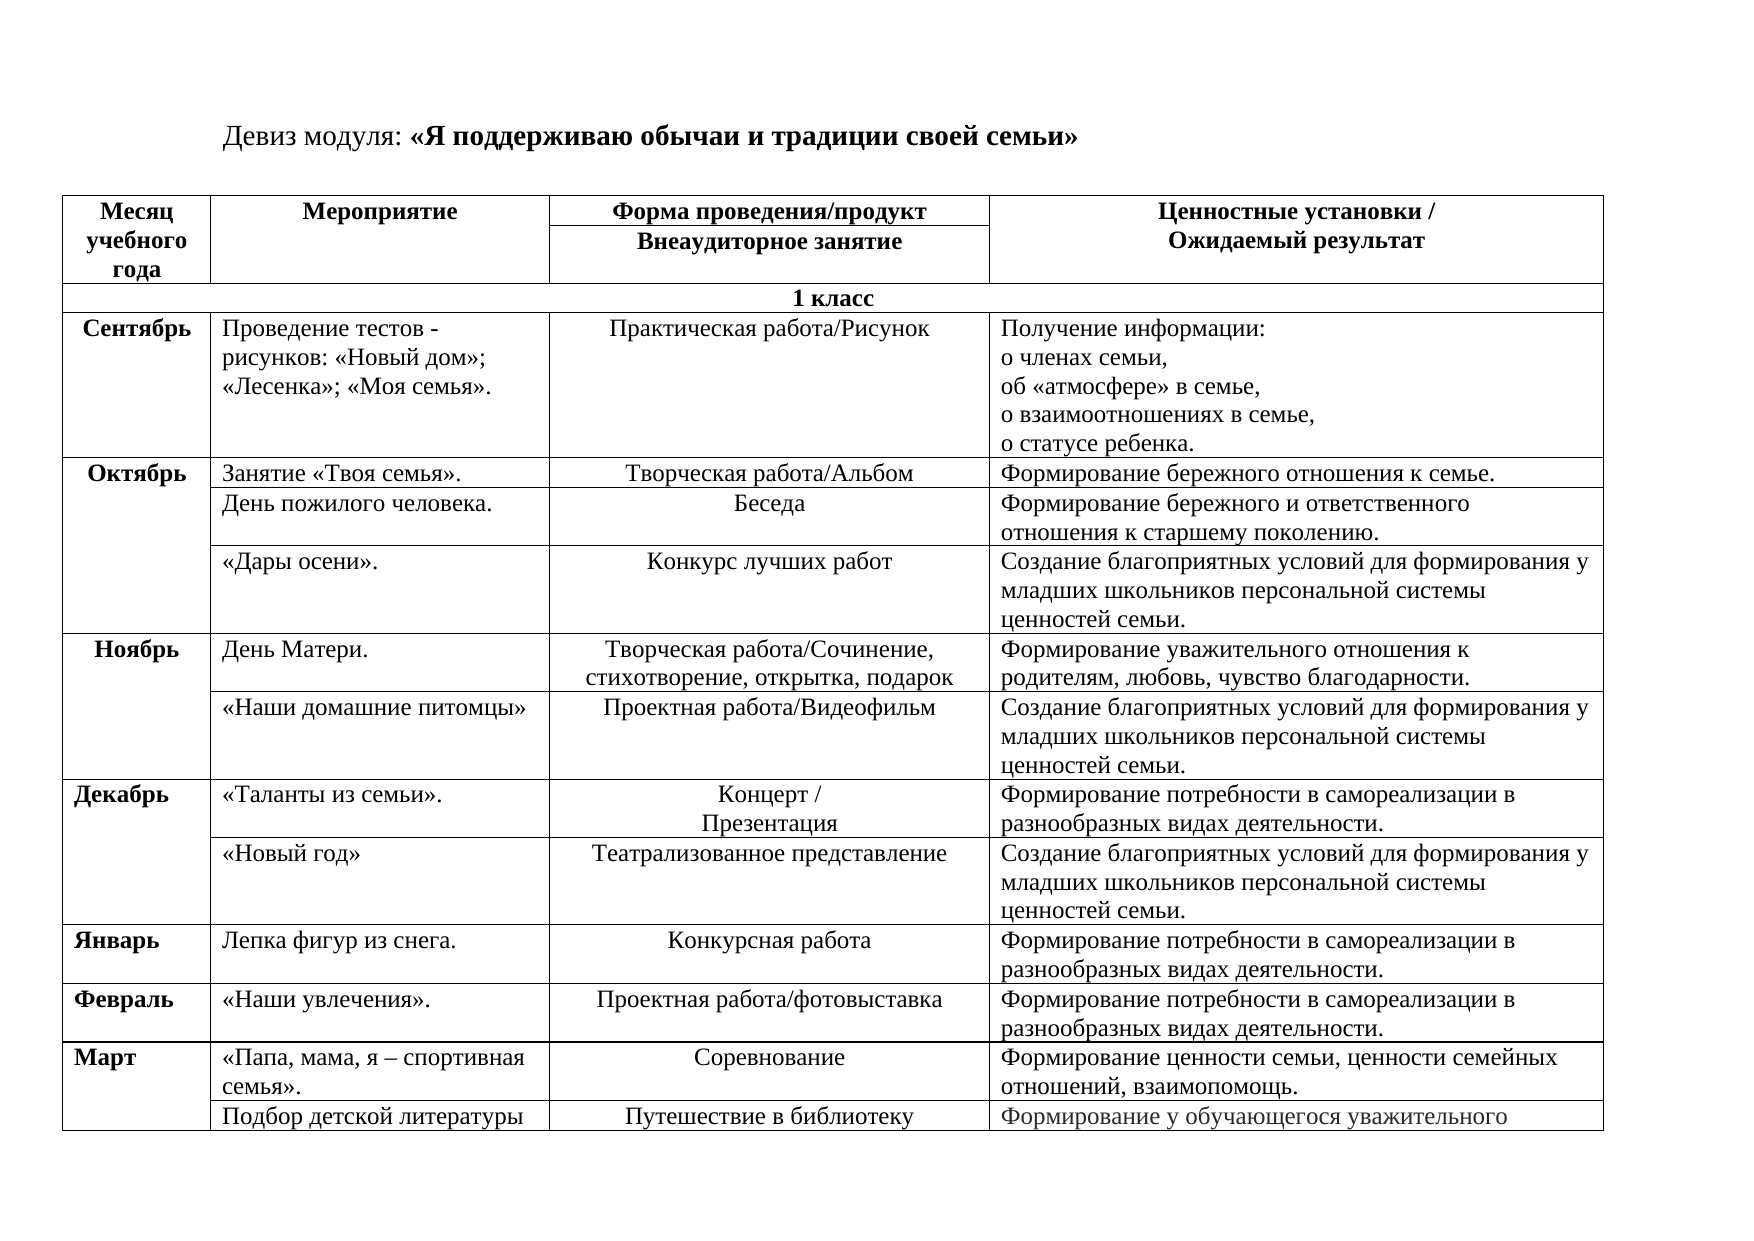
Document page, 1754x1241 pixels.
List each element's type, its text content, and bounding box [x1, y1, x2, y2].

table_cell Проектная работа/фотовыставка [550, 984, 989, 1041]
table_cell Формирование бережного отношения к семье. [990, 458, 1603, 487]
table_cell 1 класс [63, 284, 1603, 312]
text Девиз модуля: «Я поддерживаю обычаи и традиции своей семьи» [149, 118, 1651, 152]
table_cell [550, 1101, 989, 1130]
table_cell День Матери. [211, 634, 549, 691]
table_cell «Папа, мама, я – спортивная семья». [211, 1043, 549, 1100]
table_cell Октябрь [63, 458, 210, 633]
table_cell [990, 1101, 1603, 1130]
table_cell Соревнование [550, 1043, 989, 1100]
table_cell «Дары осени». [211, 546, 549, 633]
table_cell Февраль [63, 984, 210, 1041]
table_header Месяц учебного года [63, 196, 210, 282]
table_cell Сентябрь [63, 313, 210, 457]
table_cell Декабрь [63, 780, 210, 924]
table_cell Создание благоприятных условий для формирования у младших школьников персональной системы ценностей семьи. [990, 546, 1603, 633]
table_cell Проведение тестов - рисунков: «Новый дом»; «Лесенка»; «Моя семья». [211, 313, 549, 457]
table_cell Ноябрь [63, 634, 210, 778]
table_header Форма проведения/продукт [550, 196, 989, 225]
table_cell День пожилого человека. [211, 488, 549, 545]
table_cell Формирование уважительного отношения к родителям, любовь, чувство благодарности. [990, 634, 1603, 691]
table_header Ценностные установки / Ожидаемый результат [990, 196, 1603, 282]
table_cell Январь [63, 925, 210, 983]
table_cell Март [63, 1043, 210, 1130]
table_header Мероприятие [211, 196, 549, 282]
table_cell Концерт / Презентация [550, 780, 989, 837]
table_cell Конкурсная работа [550, 925, 989, 983]
table_cell Формирование потребности в самореализации в разнообразных видах деятельности. [990, 984, 1603, 1041]
table_cell Формирование ценности семьи, ценности семейных отношений, взаимопомощь. [990, 1043, 1603, 1100]
table_cell «Наши домашние питомцы» [211, 692, 549, 778]
table_cell Проектная работа/Видеофильм [550, 692, 989, 778]
table_cell Формирование бережного и ответственного отношения к старшему поколению. [990, 488, 1603, 545]
table_cell Формирование потребности в самореализации в разнообразных видах деятельности. [990, 925, 1603, 983]
table_cell «Наши увлечения». [211, 984, 549, 1041]
table_cell Творческая работа/Сочинение, стихотворение, открытка, подарок [550, 634, 989, 691]
table_cell Беседа [550, 488, 989, 545]
table_cell Конкурс лучших работ [550, 546, 989, 633]
table_cell «Новый год» [211, 838, 549, 924]
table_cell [211, 1101, 549, 1130]
table_cell Создание благоприятных условий для формирования у младших школьников персональной системы ценностей семьи. [990, 692, 1603, 778]
table_cell Лепка фигур из снега. [211, 925, 549, 983]
table_cell Создание благоприятных условий для формирования у младших школьников персональной системы ценностей семьи. [990, 838, 1603, 924]
table_cell «Таланты из семьи». [211, 780, 549, 837]
table_cell Формирование потребности в самореализации в разнообразных видах деятельности. [990, 780, 1603, 837]
table_cell Практическая работа/Рисунок [550, 313, 989, 457]
table_cell Театрализованное представление [550, 838, 989, 924]
table_cell Получение информации: о членах семьи, об «атмосфере» в семье, о взаимоотношениях в семье, о статусе ребенка. [990, 313, 1603, 457]
table_cell Внеаудиторное занятие [550, 226, 989, 282]
table_cell Занятие «Твоя семья». [211, 458, 549, 487]
table_cell Творческая работа/Альбом [550, 458, 989, 487]
